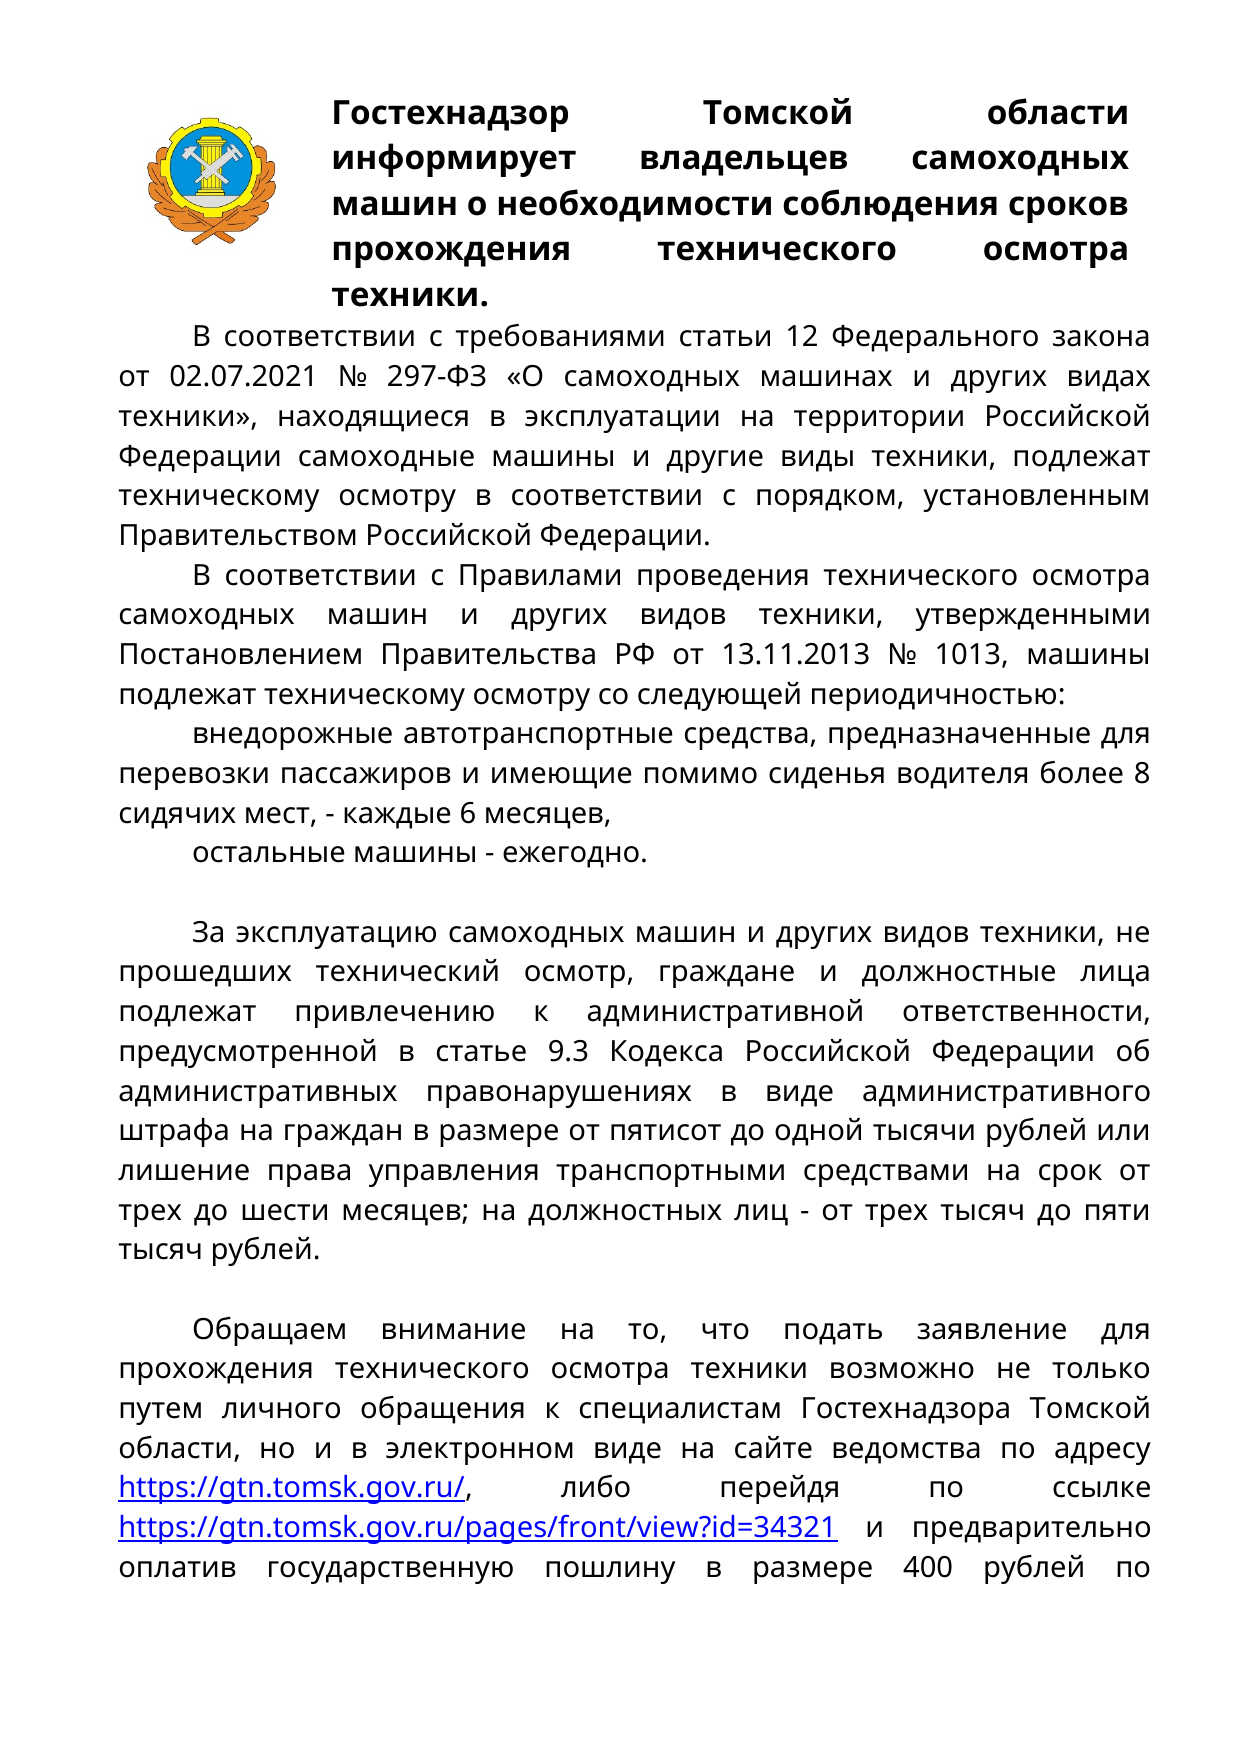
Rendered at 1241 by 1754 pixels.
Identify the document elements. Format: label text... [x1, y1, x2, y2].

table_header [107, 89, 320, 316]
text остальные машины - ежегодно. [118, 832, 1152, 871]
picture [118, 88, 308, 278]
table_header Гостехнадзор Томской области информирует владельцев самоходных машин о необходимости соблюдения сроков прохождения технического осмотра техники. [320, 89, 1141, 316]
text В соответствии с требованиями статьи 12 Федерального закона от 02.07.2021 № 297-ФЗ «О самоходных машинах и других видах техники», находящиеся в эксплуатации на территории Российской Федерации самоходные машины и другие виды техники, подлежат техническому осмотру в соответствии с порядком, установленным Правительством Российской Федерации. [118, 316, 1152, 554]
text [118, 1308, 1152, 1586]
text внедорожные автотранспортные средства, предназначенные для перевозки пассажиров и имеющие помимо сиденья водителя более 8 сидячих мест, - каждые 6 месяцев, [118, 713, 1152, 832]
text За эксплуатацию самоходных машин и других видов техники, не прошедших технический осмотр, граждане и должностные лица подлежат привлечению к административной ответственности, предусмотренной в статье 9.3 Кодекса Российской Федерации об административных правонарушениях в виде административного штрафа на граждан в размере от пятисот до одной тысячи рублей или лишение права управления транспортными средствами на срок от трех до шести месяцев; на должностных лиц - от трех тысяч до пяти тысяч рублей. [118, 911, 1152, 1268]
text В соответствии с Правилами проведения технического осмотра самоходных машин и других видов техники, утвержденными Постановлением Правительства РФ от 13.11.2013 № 1013, машины подлежат техническому осмотру со следующей периодичностью: [118, 554, 1152, 713]
